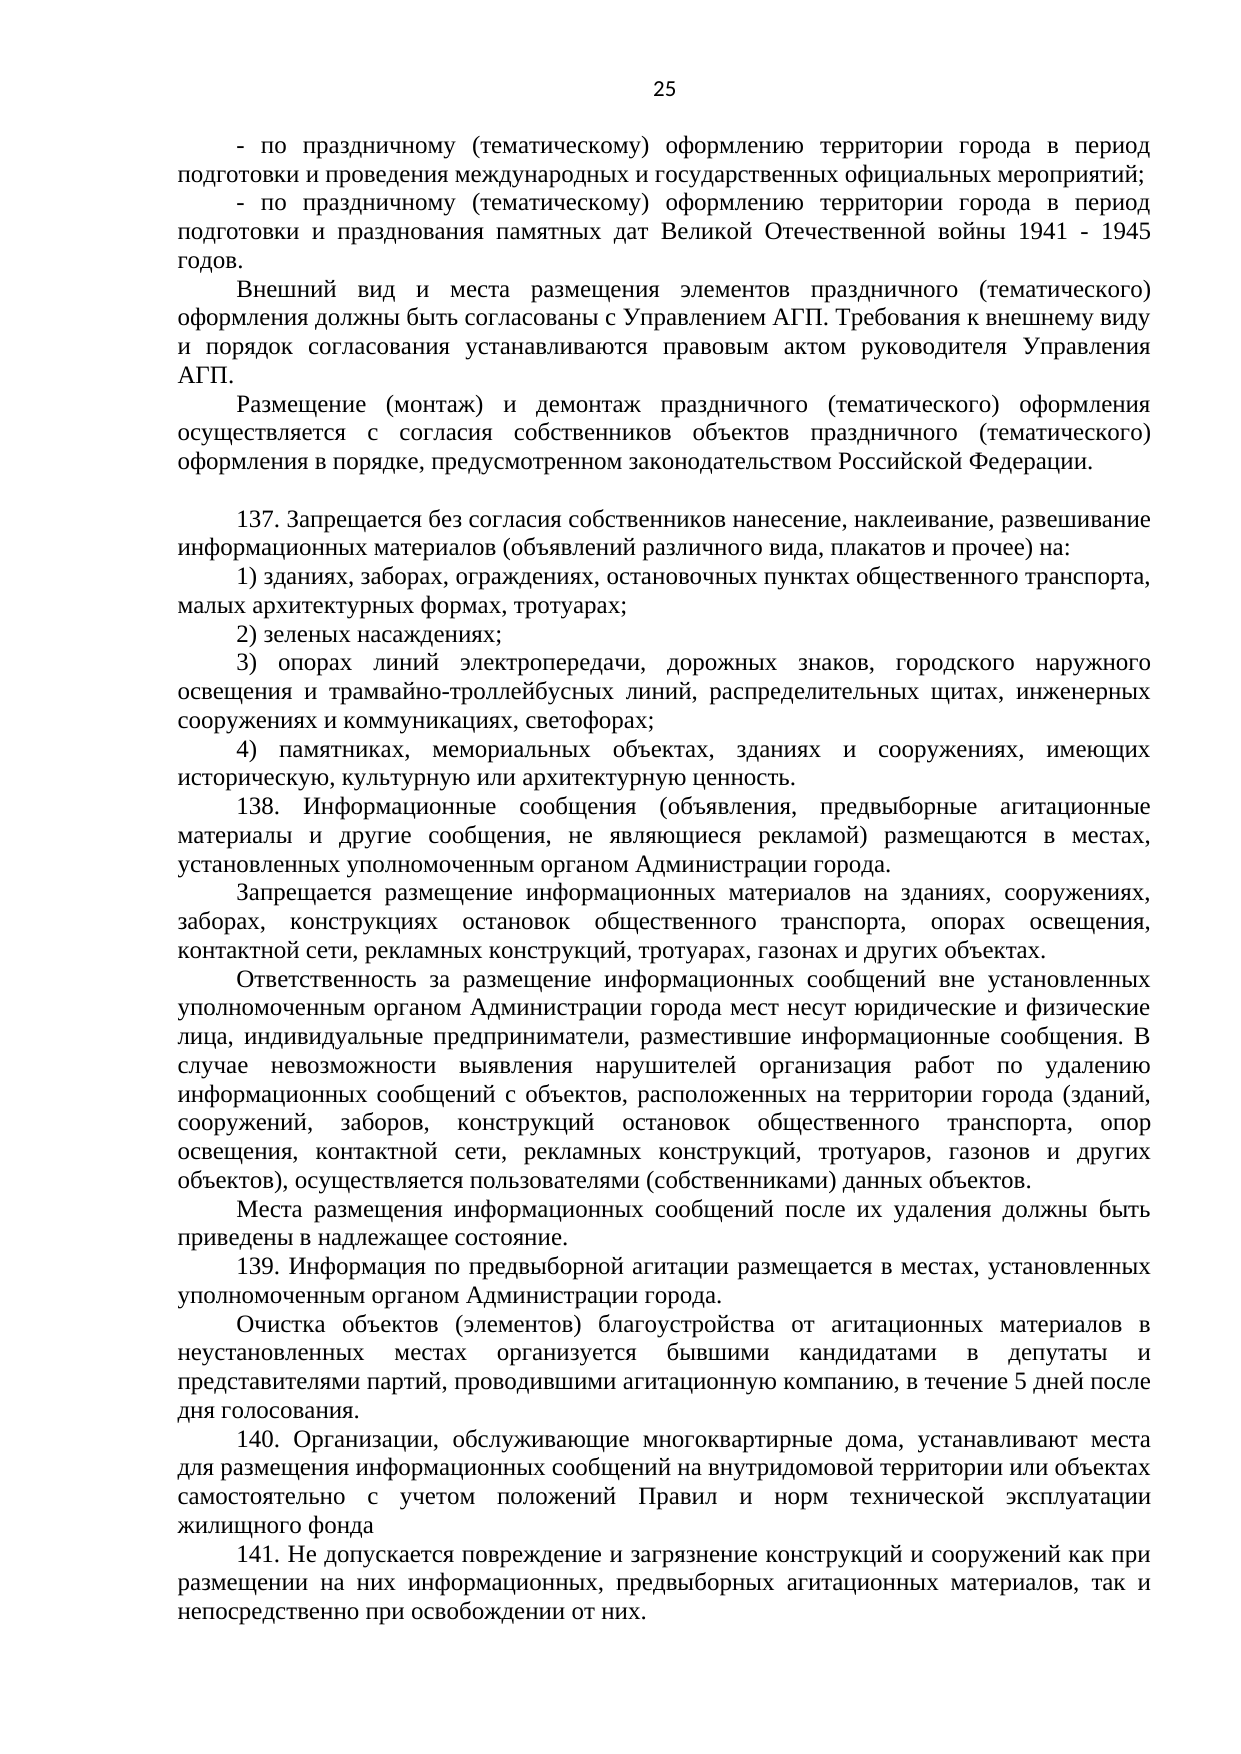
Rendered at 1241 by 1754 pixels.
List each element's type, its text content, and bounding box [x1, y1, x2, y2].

text 141. Не допускается повреждение и загрязнение конструкций и сооружений как при размещении на них информационных, предвыборных агитационных материалов, так и непосредственно при освобождении от них. [177, 1539, 1152, 1625]
text Внешний вид и места размещения элементов праздничного (тематического) оформления должны быть согласованы с Управлением АГП. Требования к внешнему виду и порядок согласования устанавливаются правовым актом руководителя Управления АГП. [177, 274, 1152, 389]
text 139. Информация по предвыборной агитации размещается в местах, установленных уполномоченным органом Администрации города. [177, 1251, 1152, 1309]
text 137. Запрещается без согласия собственников нанесение, наклеивание, развешивание информационных материалов (объявлений различного вида, плакатов и прочее) на: [177, 504, 1152, 561]
text Запрещается размещение информационных материалов на зданиях, сооружениях, заборах, конструкциях остановок общественного транспорта, опорах освещения, контактной сети, рекламных конструкций, тротуарах, газонах и других объектах. [177, 877, 1152, 964]
text - по праздничному (тематическому) оформлению территории города в период подготовки и празднования памятных дат Великой Отечественной войны 1941 - 1945 годов. [177, 187, 1152, 274]
text Места размещения информационных сообщений после их удаления должны быть приведены в надлежащее состояние. [177, 1194, 1152, 1251]
text Очистка объектов (элементов) благоустройства от агитационных материалов в неустановленных местах организуется бывшими кандидатами в депутаты и представителями партий, проводившими агитационную компанию, в течение 5 дней после дня голосования. [177, 1309, 1152, 1424]
text 3) опорах линий электропередачи, дорожных знаков, городского наружного освещения и трамвайно-троллейбусных линий, распределительных щитах, инженерных сооружениях и коммуникациях, светофорах; [177, 647, 1152, 734]
text 140. Организации, обслуживающие многоквартирные дома, устанавливают места для размещения информационных сообщений на внутридомовой территории или объектах самостоятельно с учетом положений Правил и норм технической эксплуатации жилищного фонда [177, 1424, 1152, 1539]
text 138. Информационные сообщения (объявления, предвыборные агитационные материалы и другие сообщения, не являющиеся рекламой) размещаются в местах, установленных уполномоченным органом Администрации города. [177, 791, 1152, 877]
text - по праздничному (тематическому) оформлению территории города в период подготовки и проведения международных и государственных официальных мероприятий; [177, 130, 1152, 187]
text 4) памятниках, мемориальных объектах, зданиях и сооружениях, имеющих историческую, культурную или архитектурную ценность. [177, 734, 1152, 791]
text Размещение (монтаж) и демонтаж праздничного (тематического) оформления осуществляется с согласия собственников объектов праздничного (тематического) оформления в порядке, предусмотренном законодательством Российской Федерации. [177, 389, 1152, 475]
text Ответственность за размещение информационных сообщений вне установленных уполномоченным органом Администрации города мест несут юридические и физические лица, индивидуальные предприниматели, разместившие информационные сообщения. В случае невозможности выявления нарушителей организация работ по удалению информационных сообщений с объектов, расположенных на территории города (зданий, сооружений, заборов, конструкций остановок общественного транспорта, опор освещения, контактной сети, рекламных конструкций, тротуаров, газонов и других объектов), осуществляется пользователями (собственниками) данных объектов. [177, 964, 1152, 1194]
text 2) зеленых насаждениях; [177, 619, 1152, 647]
text 1) зданиях, заборах, ограждениях, остановочных пунктах общественного транспорта, малых архитектурных формах, тротуарах; [177, 561, 1152, 619]
